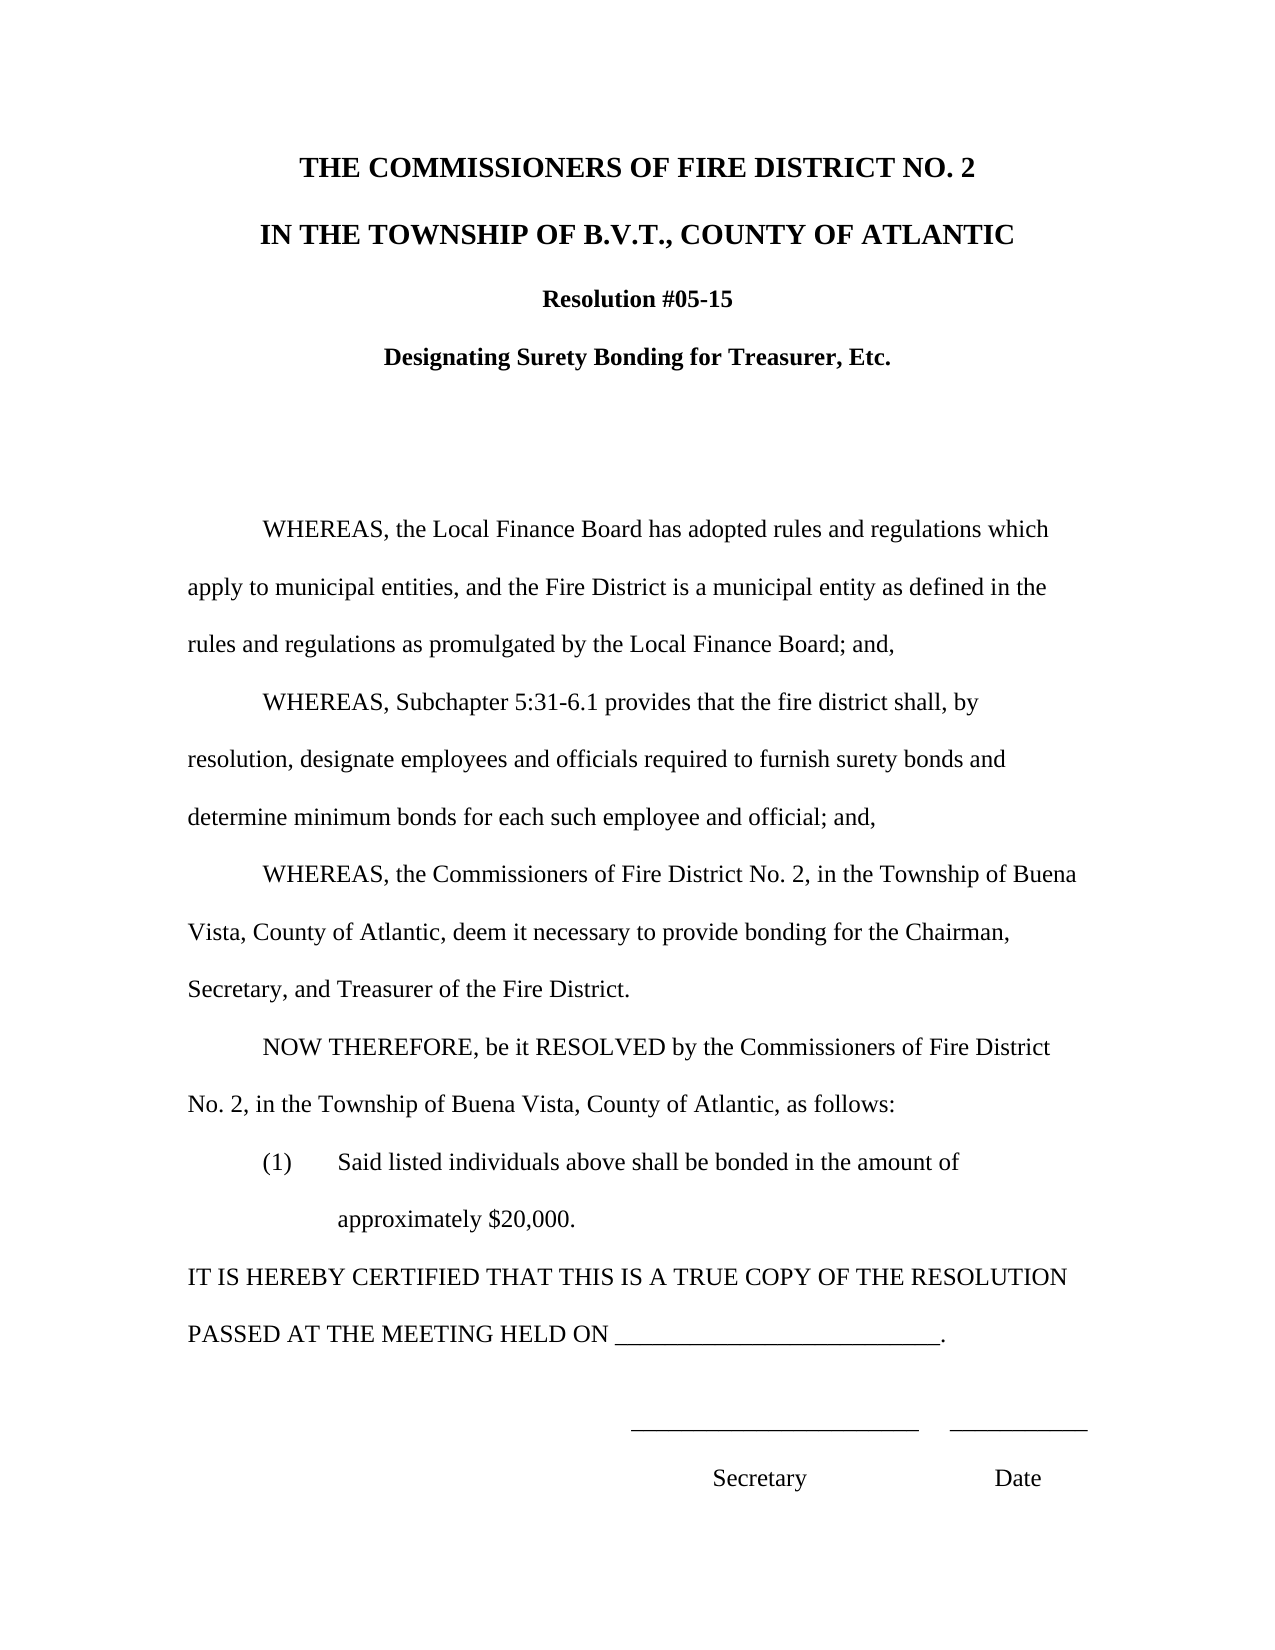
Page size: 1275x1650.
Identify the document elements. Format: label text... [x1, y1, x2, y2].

text PASSED AT THE MEETING HELD ON __________________________. [187, 1319, 1087, 1348]
list Said listed individuals above shall be bonded in the amount of [262, 1147, 1087, 1175]
title THE COMMISSIONERS OF FIRE DISTRICT NO. 2 [187, 150, 1087, 183]
text approximately $20,000. [262, 1204, 1087, 1233]
text IN THE TOWNSHIP OF B.V.T., COUNTY OF ATLANTIC [187, 217, 1087, 251]
text WHEREAS, the Local Finance Board has adopted rules and regulations which [187, 514, 1087, 543]
text _______________________ ___________ [187, 1405, 1087, 1434]
text rules and regulations as promulgated by the Local Finance Board; and, [187, 629, 1087, 658]
text NOW THEREFORE, be it RESOLVED by the Commissioners of Fire District [187, 1032, 1087, 1060]
subtitle Resolution #05-15 [187, 284, 1087, 313]
text Secretary Date [187, 1463, 1087, 1492]
text Vista, County of Atlantic, deem it necessary to provide bonding for the Chairman, [187, 917, 1087, 945]
text IT IS HEREBY CERTIFIED THAT THIS IS A TRUE COPY OF THE RESOLUTION [187, 1262, 1087, 1290]
text WHEREAS, Subchapter 5:31-6.1 provides that the fire district shall, by [187, 687, 1087, 715]
text apply to municipal entities, and the Fire District is a municipal entity as defined in the [187, 572, 1087, 600]
text determine minimum bonds for each such employee and official; and, [187, 802, 1087, 830]
text Secretary, and Treasurer of the Fire District. [187, 974, 1087, 1003]
text WHEREAS, the Commissioners of Fire District No. 2, in the Township of Buena [187, 859, 1087, 888]
text resolution, designate employees and officials required to furnish surety bonds and [187, 744, 1087, 773]
text Designating Surety Bonding for Treasurer, Etc. [187, 342, 1087, 370]
text No. 2, in the Township of Buena Vista, County of Atlantic, as follows: [187, 1089, 1087, 1118]
